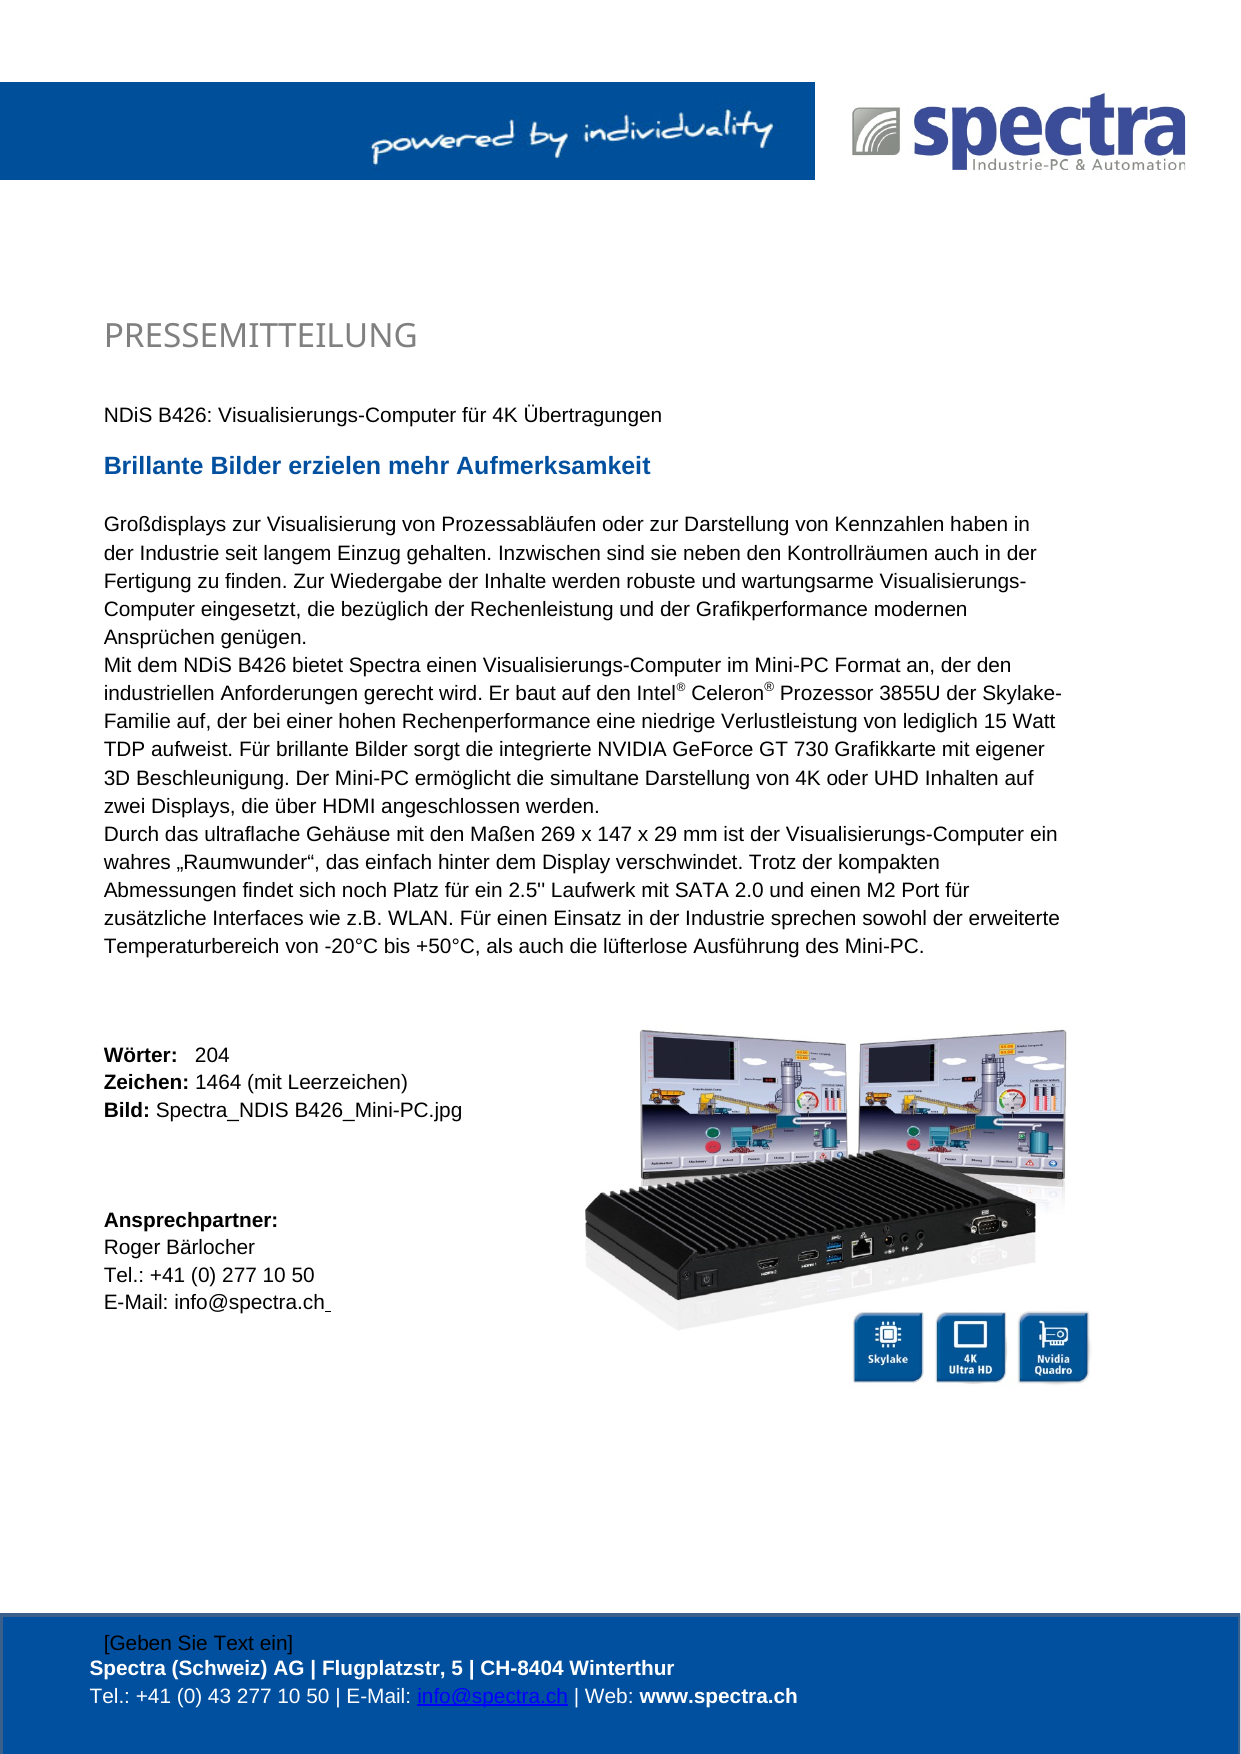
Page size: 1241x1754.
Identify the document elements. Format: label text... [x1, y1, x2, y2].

text PRESSEMITTEILUNG [103, 312, 1063, 357]
text Zeichen: 1464 (mit Leerzeichen) [103, 1070, 1063, 1094]
text Durch das ultraflache Gehäuse mit den Maßen 269 x 147 x 29 mm ist der Visualisierungs-Computer ein wahres „Raumwunder“, das einfach hinter dem Display verschwindet. Trotz der kompakten Abmessungen findet sich noch Platz für ein 2.5'' Laufwerk mit SATA 2.0 und einen M2 Port für zusätzliche Interfaces wie z.B. WLAN. Für einen Einsatz in der Industrie sprechen sowohl der erweiterte Temperaturbereich von -20°C bis +50°C, als auch die lüfterlose Ausführung des Mini-PC. [103, 817, 1063, 958]
text Brillante Bilder erzielen mehr Aufmerksamkeit [103, 451, 1063, 479]
text E-Mail: info@spectra.ch [103, 1290, 1063, 1314]
text NDiS B426: Visualisierungs-Computer für 4K Übertragungen [103, 403, 1063, 427]
text Mit dem NDiS B426 bietet Spectra einen Visualisierungs-Computer im Mini-PC Format an, der den industriellen Anforderungen gerecht wird. Er baut auf den Intel® Celeron® Prozessor 3855U der Skylake-Familie auf, der bei einer hohen Rechenperformance eine niedrige Verlustleistung von lediglich 15 Watt TDP aufweist. Für brillante Bilder sorgt die integrierte NVIDIA GeForce GT 730 Grafikkarte mit eigener 3D Beschleunigung. Der Mini-PC ermöglicht die simultane Darstellung von 4K oder UHD Inhalten auf zwei Displays, die über HDMI angeschlossen werden. [103, 649, 1063, 817]
picture [0, 82, 815, 180]
text Wörter: 204 [103, 1042, 1063, 1066]
text Tel.: +41 (0) 277 10 50 [103, 1262, 1063, 1286]
picture [852, 93, 1186, 170]
text Ansprechpartner: [103, 1207, 1063, 1231]
picture [530, 993, 1144, 1419]
text Roger Bärlocher [103, 1235, 1063, 1259]
text Großdisplays zur Visualisierung von Prozessabläufen oder zur Darstellung von Kennzahlen haben in der Industrie seit langem Einzug gehalten. Inzwischen sind sie neben den Kontrollräumen auch in der Fertigung zu finden. Zur Wiedergabe der Inhalte werden robuste und wartungsarme Visualisierungs-Computer eingesetzt, die bezüglich der Rechenleistung und der Grafikperformance modernen Ansprüchen genügen. [103, 508, 1063, 649]
text Bild: Spectra_NDIS B426_Mini-PC.jpg [103, 1097, 1063, 1121]
